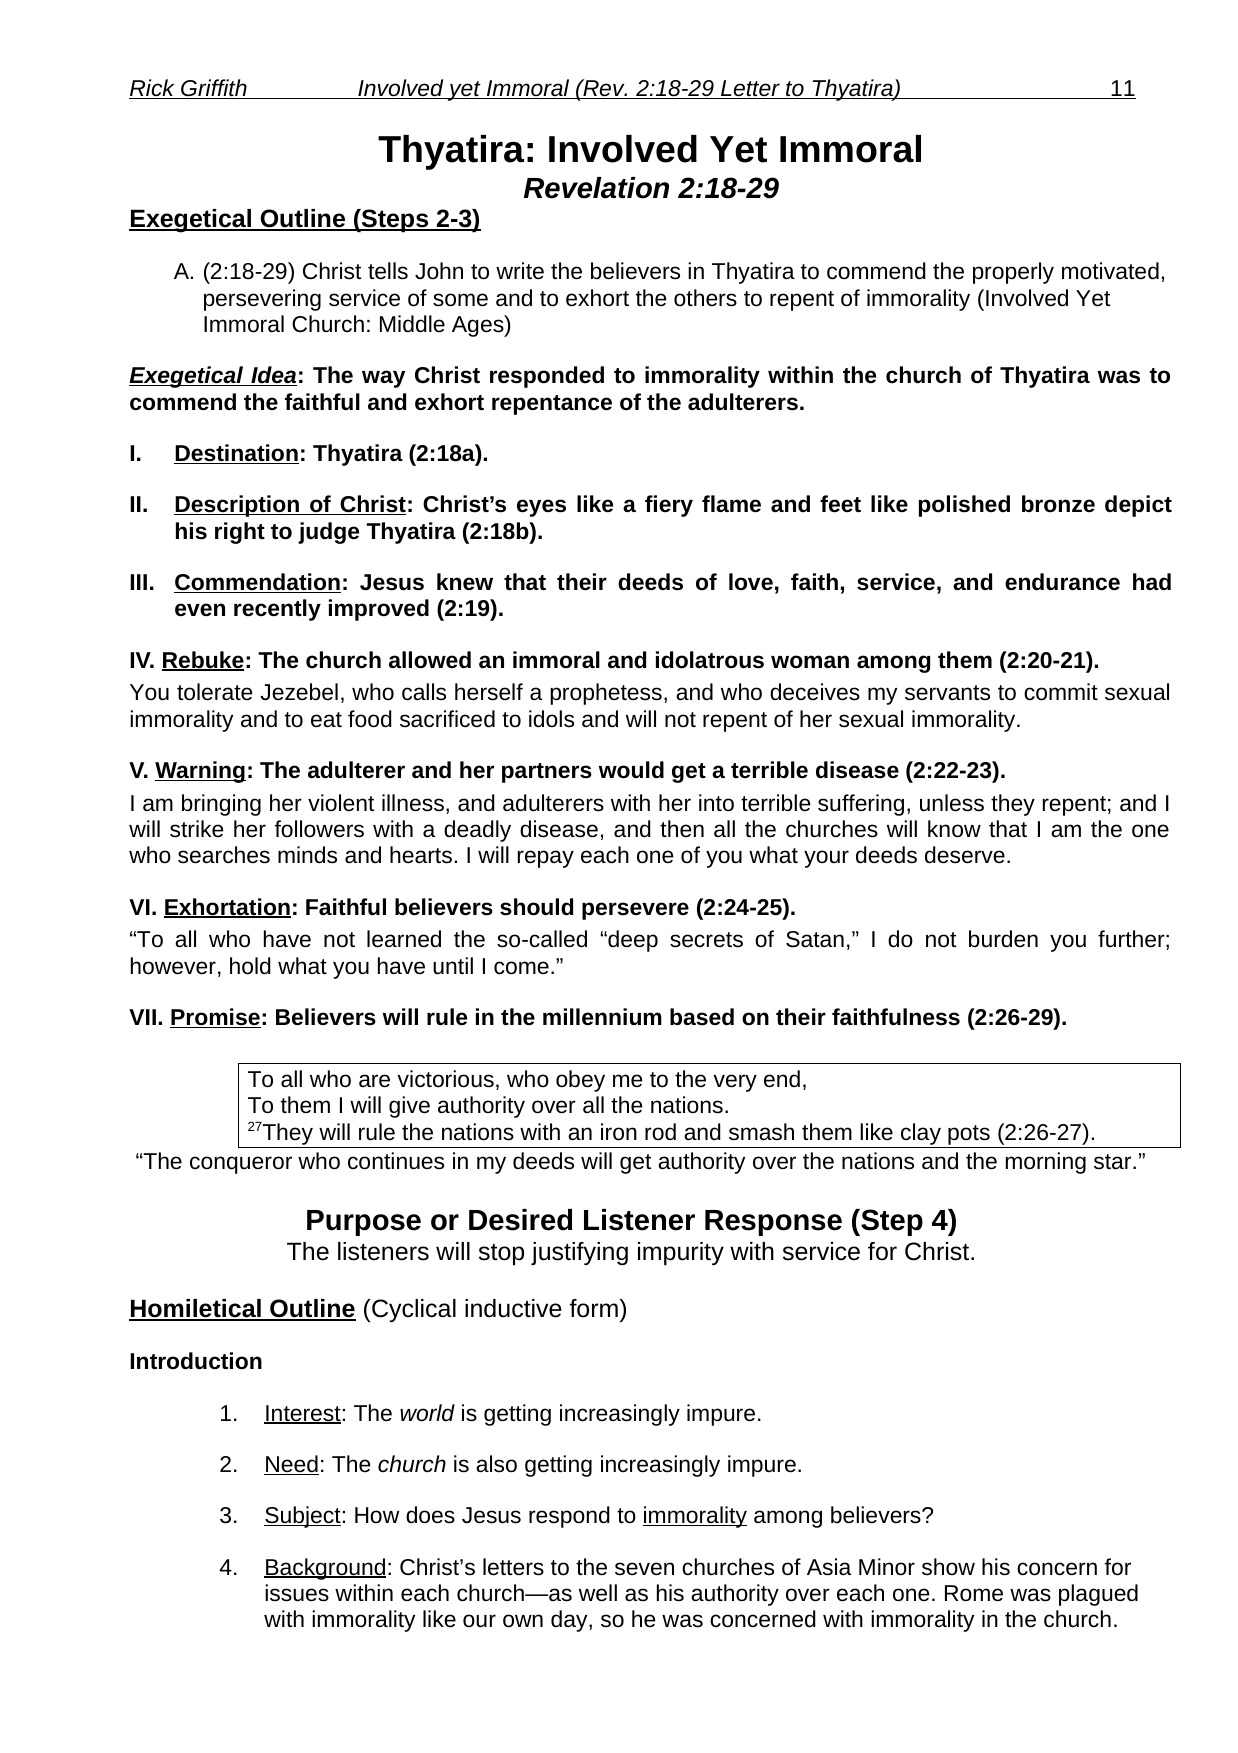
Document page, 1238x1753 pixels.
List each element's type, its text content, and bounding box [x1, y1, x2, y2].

subtitle (2:18-29) Christ tells John to write the believers in Thyatira to commend the properly motivated, persevering service of some and to exhort the others to repent of immorality (Involved Yet Immoral Church: Middle Ages) [173, 258, 1172, 337]
subtitle Background: Christ’s letters to the seven churches of Asia Minor show his concern for issues within each church—as well as his authority over each one. Rome was plagued with immorality like our own day, so he was concerned with immorality in the church. [219, 1553, 1173, 1633]
text “The conqueror who continues in my deeds will get authority over the nations and the morning star.” [129, 1148, 1172, 1174]
text “To all who have not learned the so-called “deep secrets of Satan,” I do not burden you further; however, hold what you have until I come.” [129, 926, 1172, 979]
subtitle II. Description of Christ: Christ’s eyes like a fiery flame and feet like polished bronze depict his right to judge Thyatira (2:18b). [129, 491, 1173, 544]
text You tolerate Jezebel, who calls herself a prophetess, and who deceives my servants to commit sexual immorality and to eat food sacrificed to idols and will not repent of her sexual immorality. [129, 679, 1172, 732]
text I am bringing her violent illness, and adulterers with her into terrible suffering, unless they repent; and I will strike her followers with a deadly disease, and then all the churches will know that I am the one who searches minds and hearts. I will repay each one of you what your deeds deserve. [129, 789, 1172, 869]
subtitle Exegetical Idea: The way Christ responded to immorality within the church of Thyatira was to commend the faithful and exhort repentance of the adulterers. [129, 362, 1173, 415]
subtitle V. Warning: The adulterer and her partners would get a terrible disease (2:22-23). [129, 757, 1173, 783]
text To all who are victorious, who obey me to the very end, [239, 1064, 1180, 1089]
subtitle III. Commendation: Jesus knew that their deeds of love, faith, service, and endurance had even recently improved (2:19). [129, 569, 1173, 622]
subtitle Subject: How does Jesus respond to immorality among believers? [219, 1502, 1173, 1528]
subtitle Need: The church is also getting increasingly impure. [219, 1451, 1173, 1477]
subtitle I. Destination: Thyatira (2:18a). [129, 440, 1173, 466]
text Exegetical Outline (Steps 2-3) [129, 204, 1173, 233]
text The listeners will stop justifying impurity with service for Christ. [129, 1237, 1134, 1266]
text To them I will give authority over all the nations. [239, 1089, 1180, 1116]
text 27They will rule the nations with an iron rod and smash them like clay pots (2:26-27). [239, 1116, 1180, 1147]
text Revelation 2:18-29 [129, 171, 1173, 204]
subtitle IV. Rebuke: The church allowed an immoral and idolatrous woman among them (2:20-21). [129, 647, 1173, 673]
subtitle VII. Promise: Believers will rule in the millennium based on their faithfulness (2:26-29). [129, 1004, 1173, 1030]
subtitle Introduction [129, 1348, 1173, 1374]
subtitle Interest: The world is getting increasingly impure. [219, 1399, 1173, 1426]
subtitle VI. Exhortation: Faithful believers should persevere (2:24-25). [129, 894, 1173, 920]
text Thyatira: Involved Yet Immoral [129, 128, 1173, 171]
text Homiletical Outline (Cyclical inductive form) [129, 1294, 1172, 1323]
text Purpose or Desired Listener Response (Step 4) [129, 1203, 1134, 1237]
